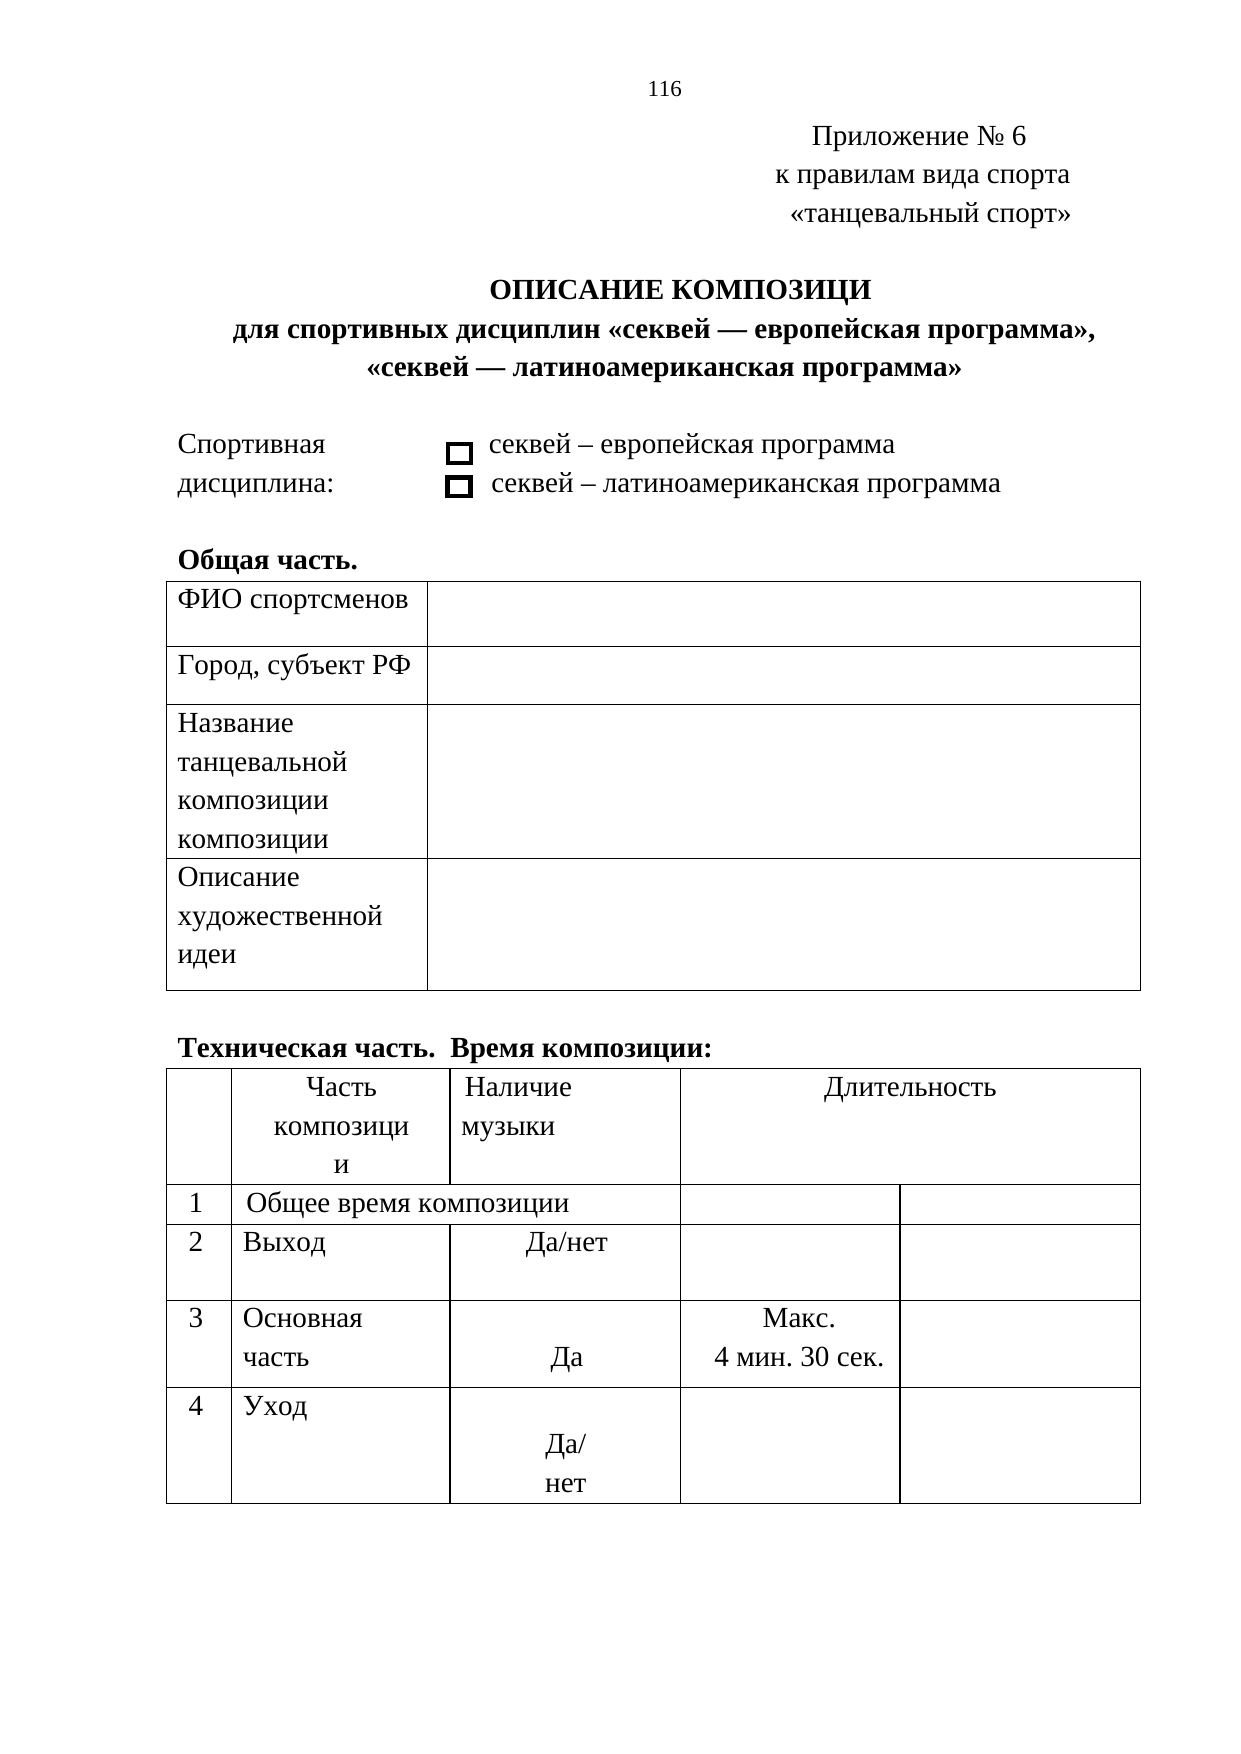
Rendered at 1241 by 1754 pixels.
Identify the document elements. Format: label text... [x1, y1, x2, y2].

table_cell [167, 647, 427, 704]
text Приложение № 6 к правилам вида спорта [753, 118, 1092, 190]
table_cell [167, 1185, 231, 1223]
text секвей – европейская программа [489, 426, 1152, 460]
text «секвей — латиноамериканская программа» [177, 349, 1151, 383]
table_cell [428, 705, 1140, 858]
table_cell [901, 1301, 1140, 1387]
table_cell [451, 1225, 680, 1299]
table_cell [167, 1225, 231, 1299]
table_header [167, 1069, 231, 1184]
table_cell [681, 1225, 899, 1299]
text ОПИСАНИЕ КОМПОЗИЦИ [343, 272, 1018, 306]
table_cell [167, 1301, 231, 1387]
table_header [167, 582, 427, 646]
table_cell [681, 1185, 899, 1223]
text Общая часть. [177, 542, 1152, 576]
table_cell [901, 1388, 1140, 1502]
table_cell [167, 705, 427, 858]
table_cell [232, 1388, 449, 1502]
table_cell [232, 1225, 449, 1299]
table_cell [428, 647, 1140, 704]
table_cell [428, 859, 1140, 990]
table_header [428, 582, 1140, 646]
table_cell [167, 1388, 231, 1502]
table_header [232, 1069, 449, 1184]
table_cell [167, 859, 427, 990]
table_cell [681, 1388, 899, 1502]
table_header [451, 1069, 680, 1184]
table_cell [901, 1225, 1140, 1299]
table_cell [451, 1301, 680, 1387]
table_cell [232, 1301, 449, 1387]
text для спортивных дисциплин «секвей — европейская программа», [177, 311, 1151, 344]
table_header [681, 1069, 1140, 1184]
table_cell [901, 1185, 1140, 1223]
text «танцевальный спорт» [753, 195, 1152, 229]
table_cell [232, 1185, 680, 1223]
text Техническая часть. Время композиции: [177, 1030, 1151, 1063]
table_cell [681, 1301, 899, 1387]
text секвей – латиноамериканская программа [491, 465, 1152, 498]
text Спортивная дисциплина: [177, 426, 430, 498]
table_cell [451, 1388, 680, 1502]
